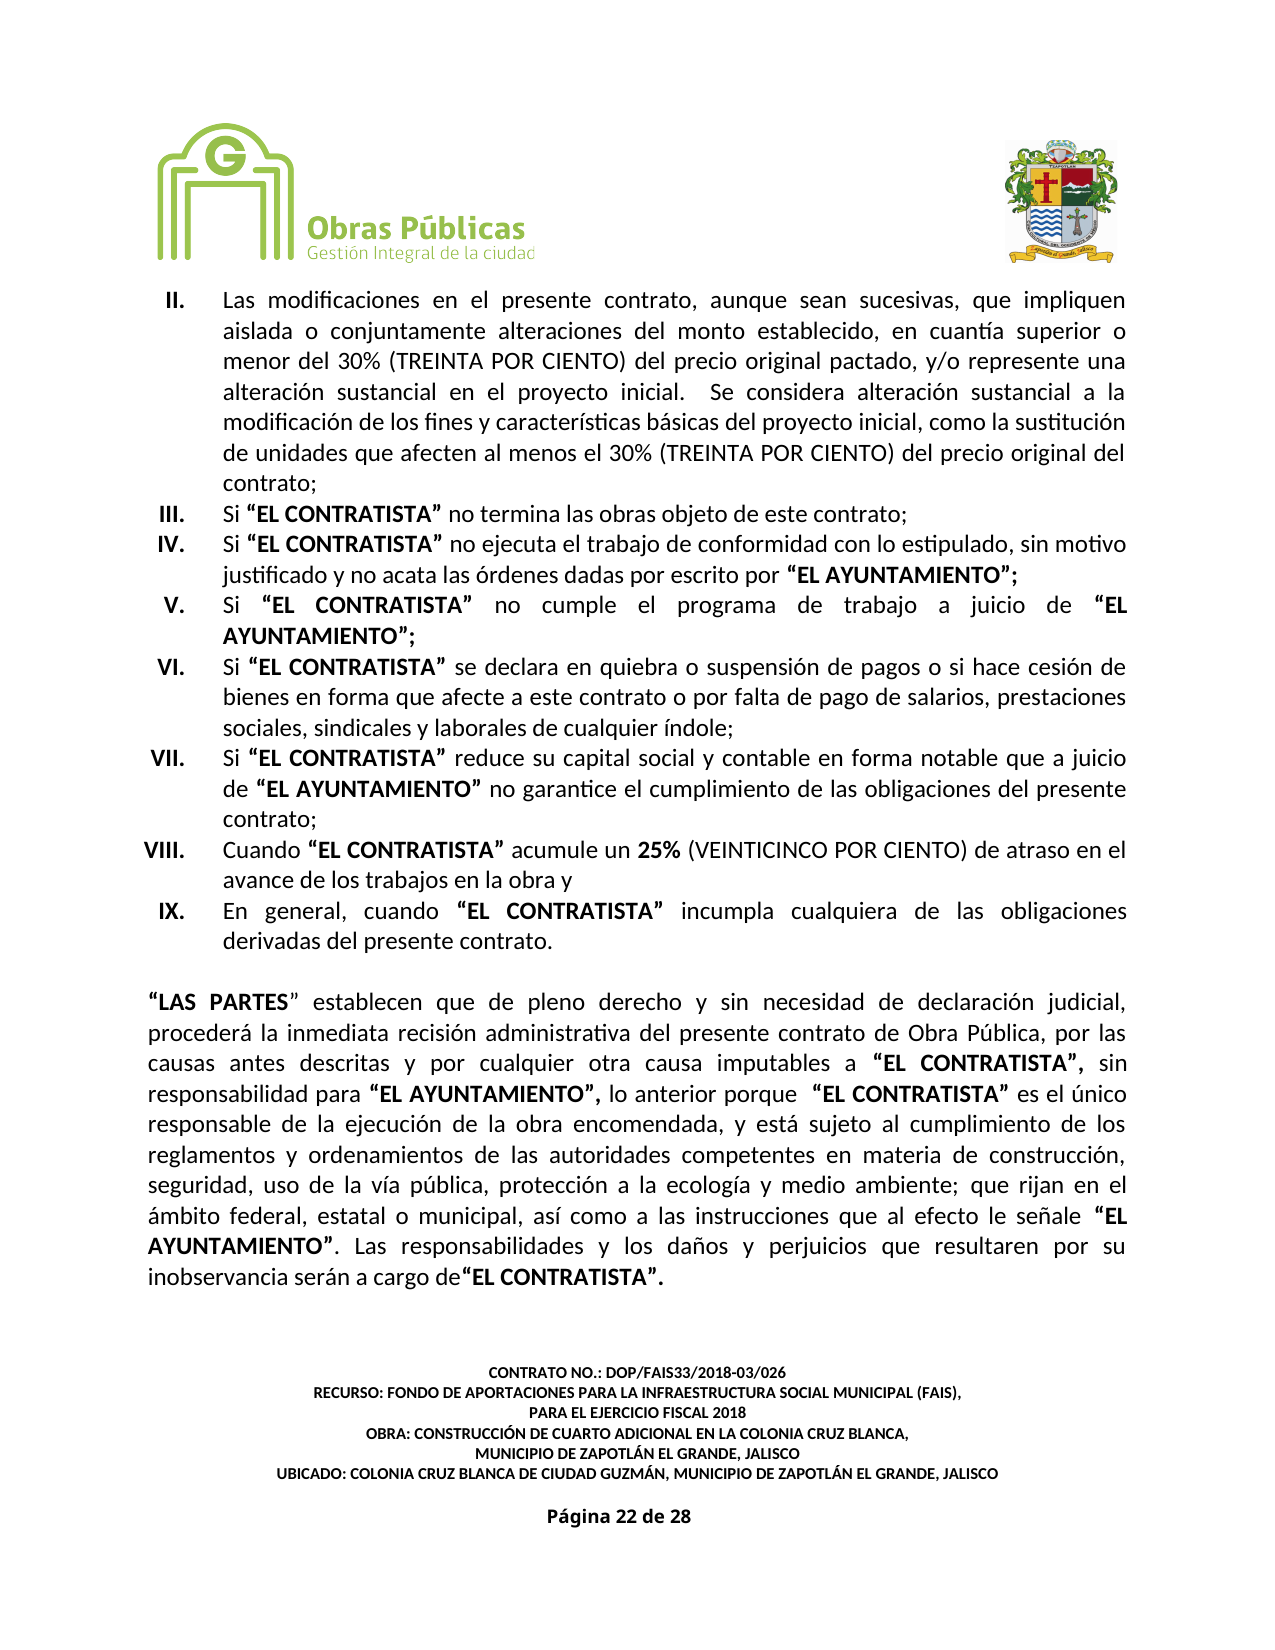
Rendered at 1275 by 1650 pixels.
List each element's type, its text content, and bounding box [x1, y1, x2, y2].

list Si “EL CONTRATISTA” reduce su capital social y contable en forma notable que a juicio de “EL AYUNTAMIENTO” no garantice el cumplimiento de las obligaciones del presente contrato; [185, 742, 1127, 834]
picture [157, 123, 535, 263]
list Si “EL CONTRATISTA” se declara en quiebra o suspensión de pagos o si hace cesión de bienes en forma que afecte a este contrato o por falta de pago de salarios, prestaciones sociales, sindicales y laborales de cualquier índole; [185, 651, 1127, 742]
text “LAS PARTES” establecen que de pleno derecho y sin necesidad de declaración judicial, procederá la inmediata recisión administrativa del presente contrato de Obra Pública, por las causas antes descritas y por cualquier otra causa imputables a “EL CONTRATISTA”, sin responsabilidad para “EL AYUNTAMIENTO”, lo anterior porque “EL CONTRATISTA” es el único responsable de la ejecución de la obra encomendada, y está sujeto al cumplimiento de los reglamentos y ordenamientos de las autoridades competentes en materia de construcción, seguridad, uso de la vía pública, protección a la ecología y medio ambiente; que rijan en el ámbito federal, estatal o municipal, así como a las instrucciones que al efecto le señale “EL AYUNTAMIENTO”. Las responsabilidades y los daños y perjuicios que resultaren por su inobservancia serán a cargo de“EL CONTRATISTA”. [148, 986, 1127, 1292]
picture [1005, 140, 1118, 263]
list En general, cuando “EL CONTRATISTA” incumpla cualquiera de las obligaciones derivadas del presente contrato. [185, 895, 1127, 956]
list Las modificaciones en el presente contrato, aunque sean sucesivas, que impliquen aislada o conjuntamente alteraciones del monto establecido, en cuantía superior o menor del 30% (TREINTA POR CIENTO) del precio original pactado, y/o represente una alteración sustancial en el proyecto inicial. Se considera alteración sustancial a la modificación de los fines y características básicas del proyecto inicial, como la sustitución de unidades que afecten al menos el 30% (TREINTA POR CIENTO) del precio original del contrato; [185, 284, 1127, 498]
list Si “EL CONTRATISTA” no ejecuta el trabajo de conformidad con lo estipulado, sin motivo justificado y no acata las órdenes dadas por escrito por “EL AYUNTAMIENTO”; [185, 528, 1127, 589]
list Si “EL CONTRATISTA” no termina las obras objeto de este contrato; [185, 498, 1127, 528]
list Si “EL CONTRATISTA” no cumple el programa de trabajo a juicio de “EL AYUNTAMIENTO”; [185, 589, 1127, 651]
list Cuando “EL CONTRATISTA” acumule un 25% (VEINTICINCO POR CIENTO) de atraso en el avance de los trabajos en la obra y [185, 834, 1127, 895]
